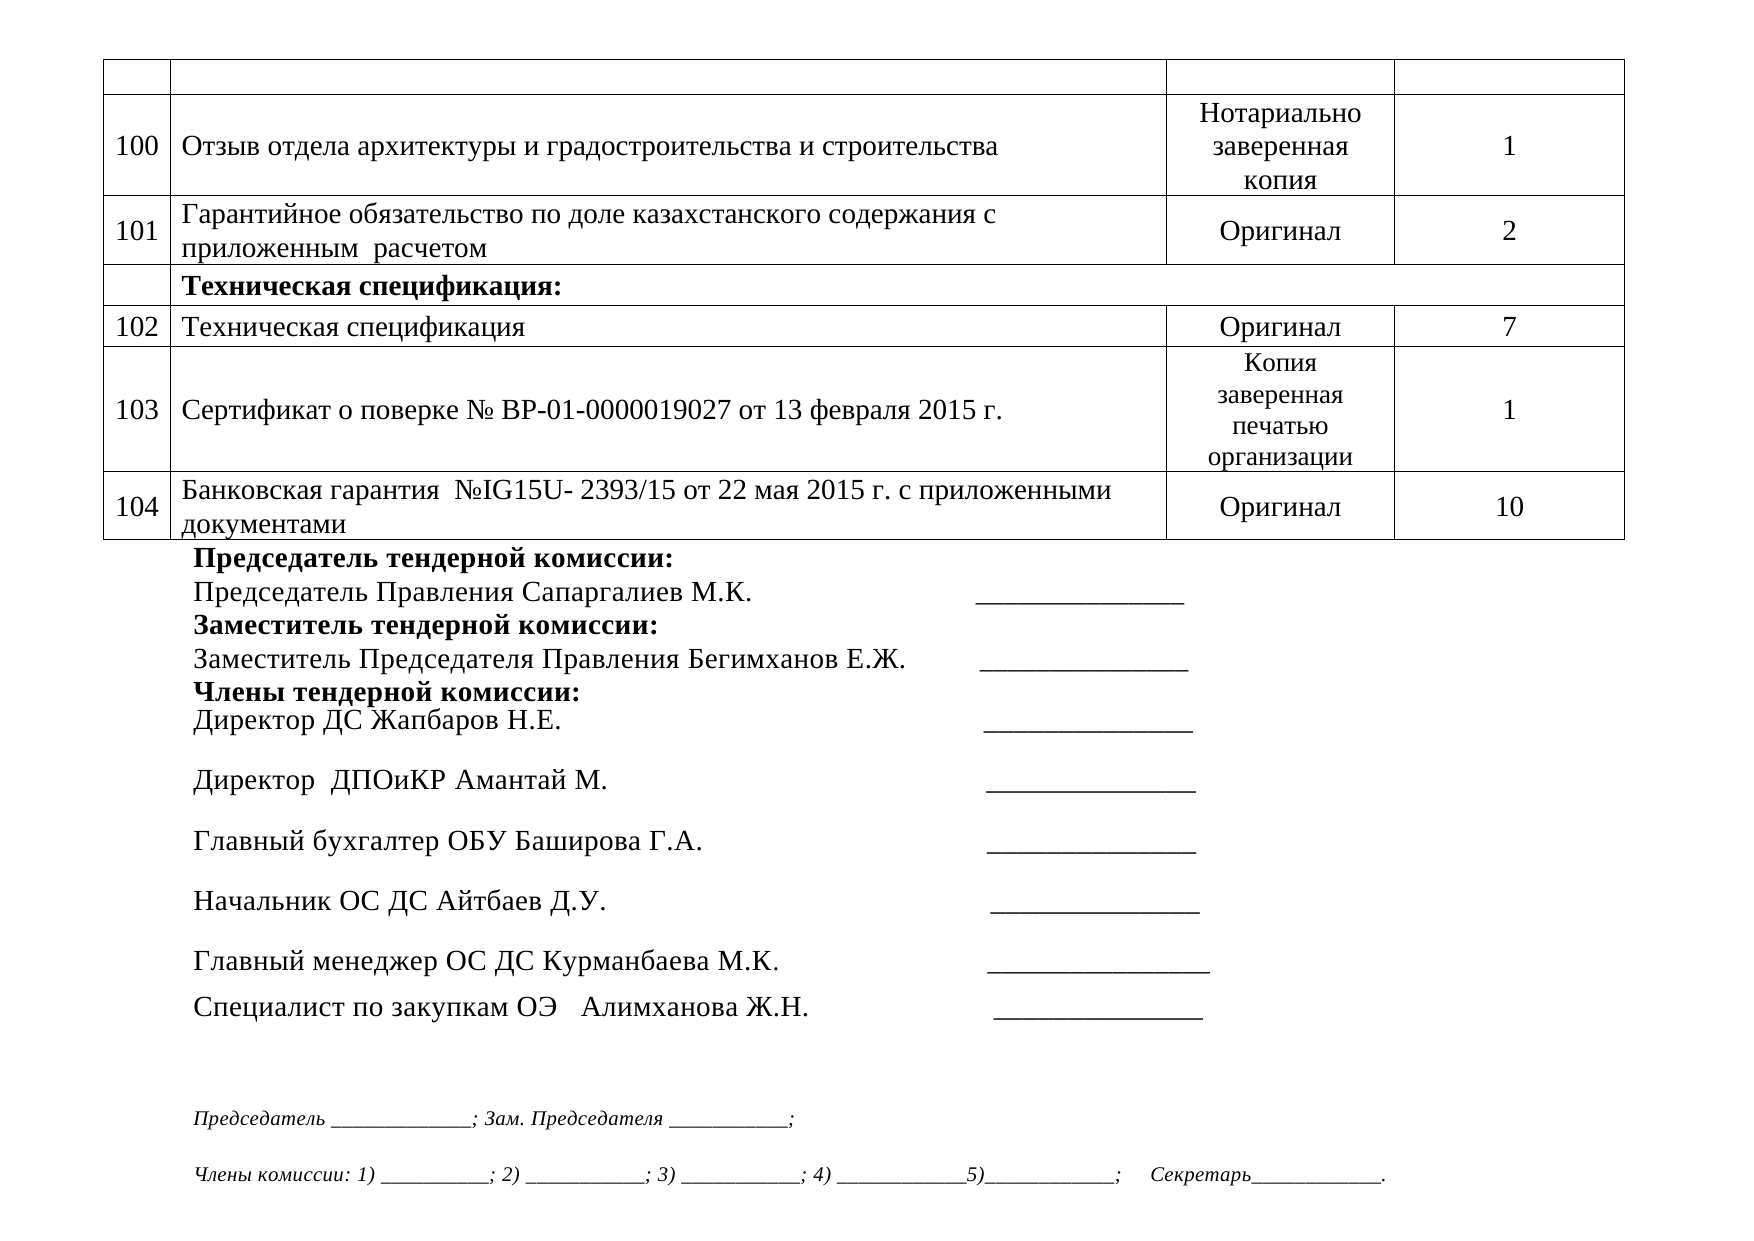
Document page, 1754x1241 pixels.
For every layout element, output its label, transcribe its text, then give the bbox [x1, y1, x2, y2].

table_cell Копия заверенная печатью организации [1167, 347, 1394, 471]
table_cell 1 [1395, 95, 1624, 195]
text Главный бухгалтер ОБУ Баширова Г.А. ______________ [118, 829, 1636, 855]
table_cell 102 [104, 306, 170, 346]
text Начальник ОС ДС Айтбаев Д.У. ______________ [118, 889, 1636, 916]
text Заместитель Председателя Правления Бегимханов Е.Ж. _______________ [118, 641, 1636, 674]
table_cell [1167, 95, 1394, 195]
table_cell 104 [104, 472, 170, 539]
text Председатель Правления Сапаргалиев М.К. _______________ [118, 574, 1636, 607]
table_cell Оригинал [1167, 196, 1394, 263]
text Главный менеджер ОС ДС Курманбаева М.К. ________________ [118, 949, 1636, 976]
text Члены тендерной комиссии: [118, 674, 1636, 708]
table_cell 7 [1395, 306, 1624, 346]
table_cell Отзыв отдела архитектуры и градостроительства и строительства [171, 95, 1166, 195]
table_cell 103 [104, 347, 170, 471]
text Специалист по закупкам ОЭ Алимханова Ж.Н. ______________ [118, 995, 1636, 1022]
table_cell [1167, 60, 1394, 94]
table_cell Оригинал [1167, 306, 1394, 346]
text Председатель тендерной комиссии: [118, 540, 1636, 574]
text Директор ДС Жапбаров Н.Е. ______________ [118, 708, 1636, 735]
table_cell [171, 60, 1166, 94]
text Директор ДПОиКР Амантай М. ______________ [118, 768, 1636, 795]
table_cell Техническая спецификация: [171, 265, 1624, 304]
table_cell 10 [1395, 472, 1624, 539]
table_cell 1 [1395, 60, 1624, 94]
table_cell 1 [1395, 347, 1624, 471]
table_cell Гарантийное обязательство по доле казахстанского содержания с приложенным расчетом [171, 196, 1166, 263]
table_cell 100 [104, 95, 170, 195]
table_cell 101 [104, 196, 170, 263]
table_cell Оригинал [1167, 472, 1394, 539]
table_cell 2 [1395, 196, 1624, 263]
table_cell Сертификат о поверке № ВР-01-0000019027 от 13 февраля 2015 г. [171, 347, 1166, 471]
table_cell 99 [104, 60, 170, 94]
table_cell Техническая спецификация [171, 306, 1166, 346]
table_cell Банковская гарантия №IG15U- 2393/15 от 22 мая 2015 г. с приложенными документами [171, 472, 1166, 539]
text Заместитель тендерной комиссии: [118, 607, 1636, 641]
table_cell [104, 265, 170, 304]
